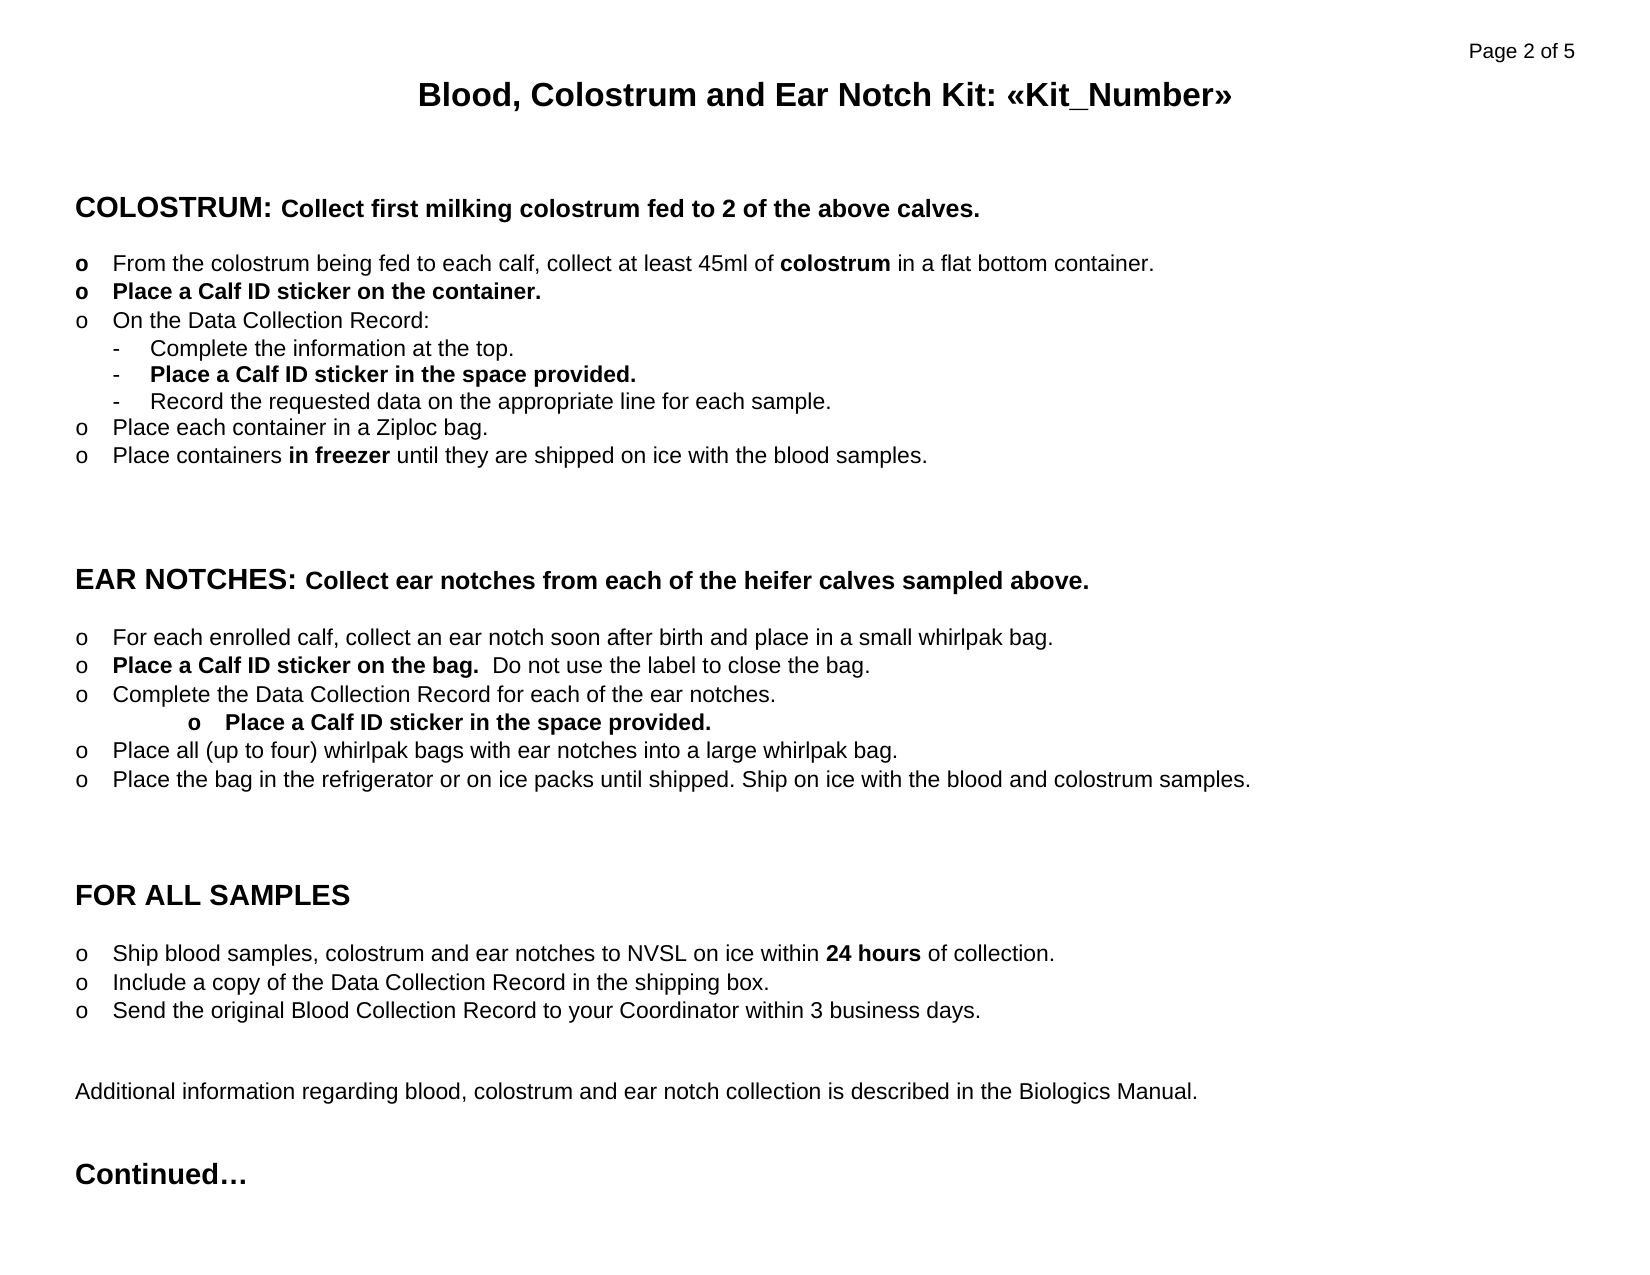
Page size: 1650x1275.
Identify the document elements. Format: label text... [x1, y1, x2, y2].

list - Record the requested data on the appropriate line for each sample. [112, 388, 1575, 414]
text FOR ALL SAMPLES [75, 878, 1575, 911]
text Continued… [75, 1157, 1575, 1191]
list On the Data Collection Record: [75, 307, 1575, 335]
text COLOSTRUM: Collect first milking colostrum fed to 2 of the above calves. [75, 190, 1575, 224]
text Additional information regarding blood, colostrum and ear notch collection is described in the Biologics Manual. [75, 1078, 1575, 1104]
text Blood, Colostrum and Ear Notch Kit: «Kit_Number» [75, 75, 1575, 113]
list Place a Calf ID sticker in the space provided. [187, 709, 1575, 737]
list - Complete the information at the top. [112, 335, 1575, 361]
text EAR NOTCHES: Collect ear notches from each of the heifer calves sampled above. [75, 562, 1575, 595]
list Place each container in a Ziploc bag. [75, 414, 1575, 442]
list For each enrolled calf, collect an ear notch soon after birth and place in a small whirlpak bag. [75, 624, 1575, 652]
list Place a Calf ID sticker on the bag. Do not use the label to close the bag. [75, 652, 1575, 681]
list Place containers in freezer until they are shipped on ice with the blood samples. [75, 442, 1575, 471]
list Place the bag in the refrigerator or on ice packs until shipped. Ship on ice with the blood and colostrum samples. [75, 766, 1575, 794]
list Ship blood samples, colostrum and ear notches to NVSL on ice within 24 hours of collection. [75, 940, 1575, 968]
list Include a copy of the Data Collection Record in the shipping box. [75, 968, 1575, 997]
list - Place a Calf ID sticker in the space provided. [112, 361, 1575, 388]
list Complete the Data Collection Record for each of the ear notches. [75, 681, 1575, 709]
list Place all (up to four) whirlpak bags with ear notches into a large whirlpak bag. [75, 737, 1575, 766]
list Place a Calf ID sticker on the container. [75, 278, 1575, 307]
list From the colostrum being fed to each calf, collect at least 45ml of colostrum in a flat bottom container. [75, 250, 1575, 278]
list Send the original Blood Collection Record to your Coordinator within 3 business days. [75, 997, 1575, 1025]
